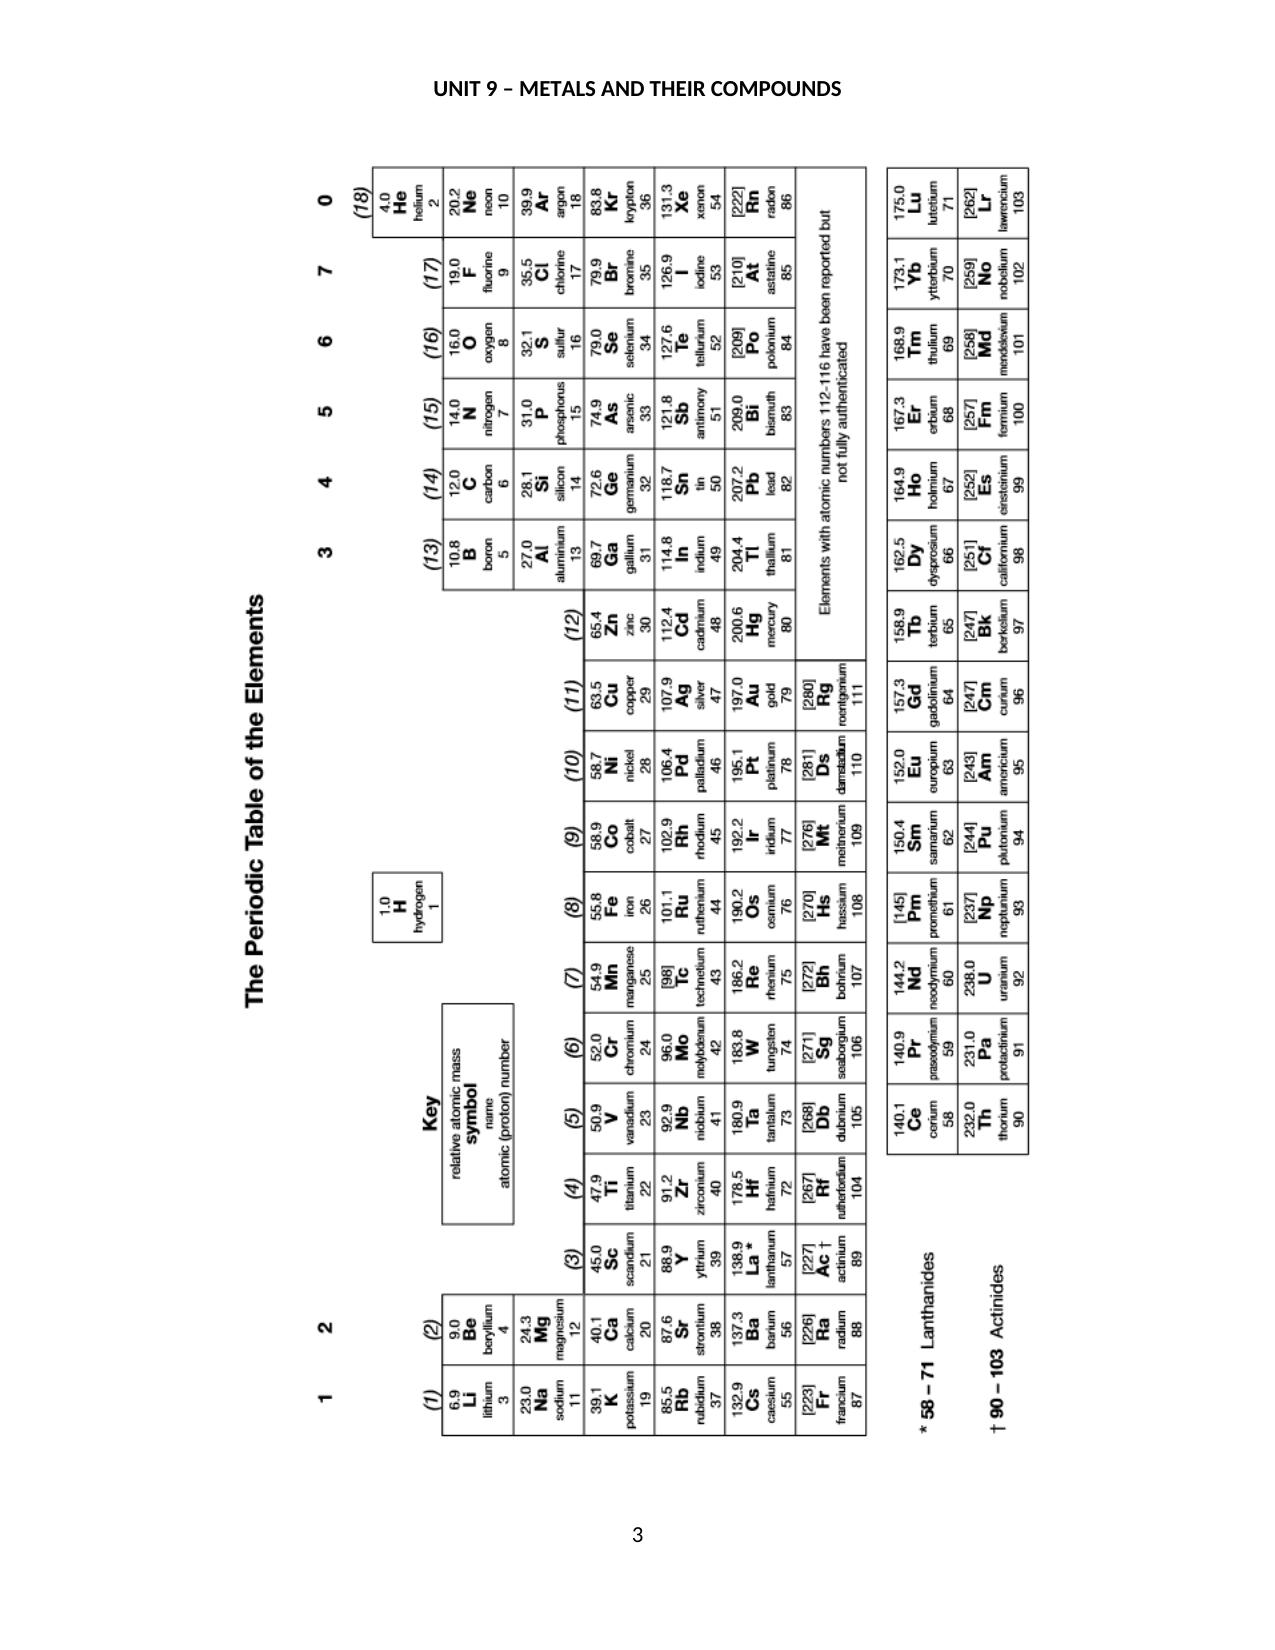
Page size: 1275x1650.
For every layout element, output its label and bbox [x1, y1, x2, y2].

picture [235, 129, 1040, 1503]
